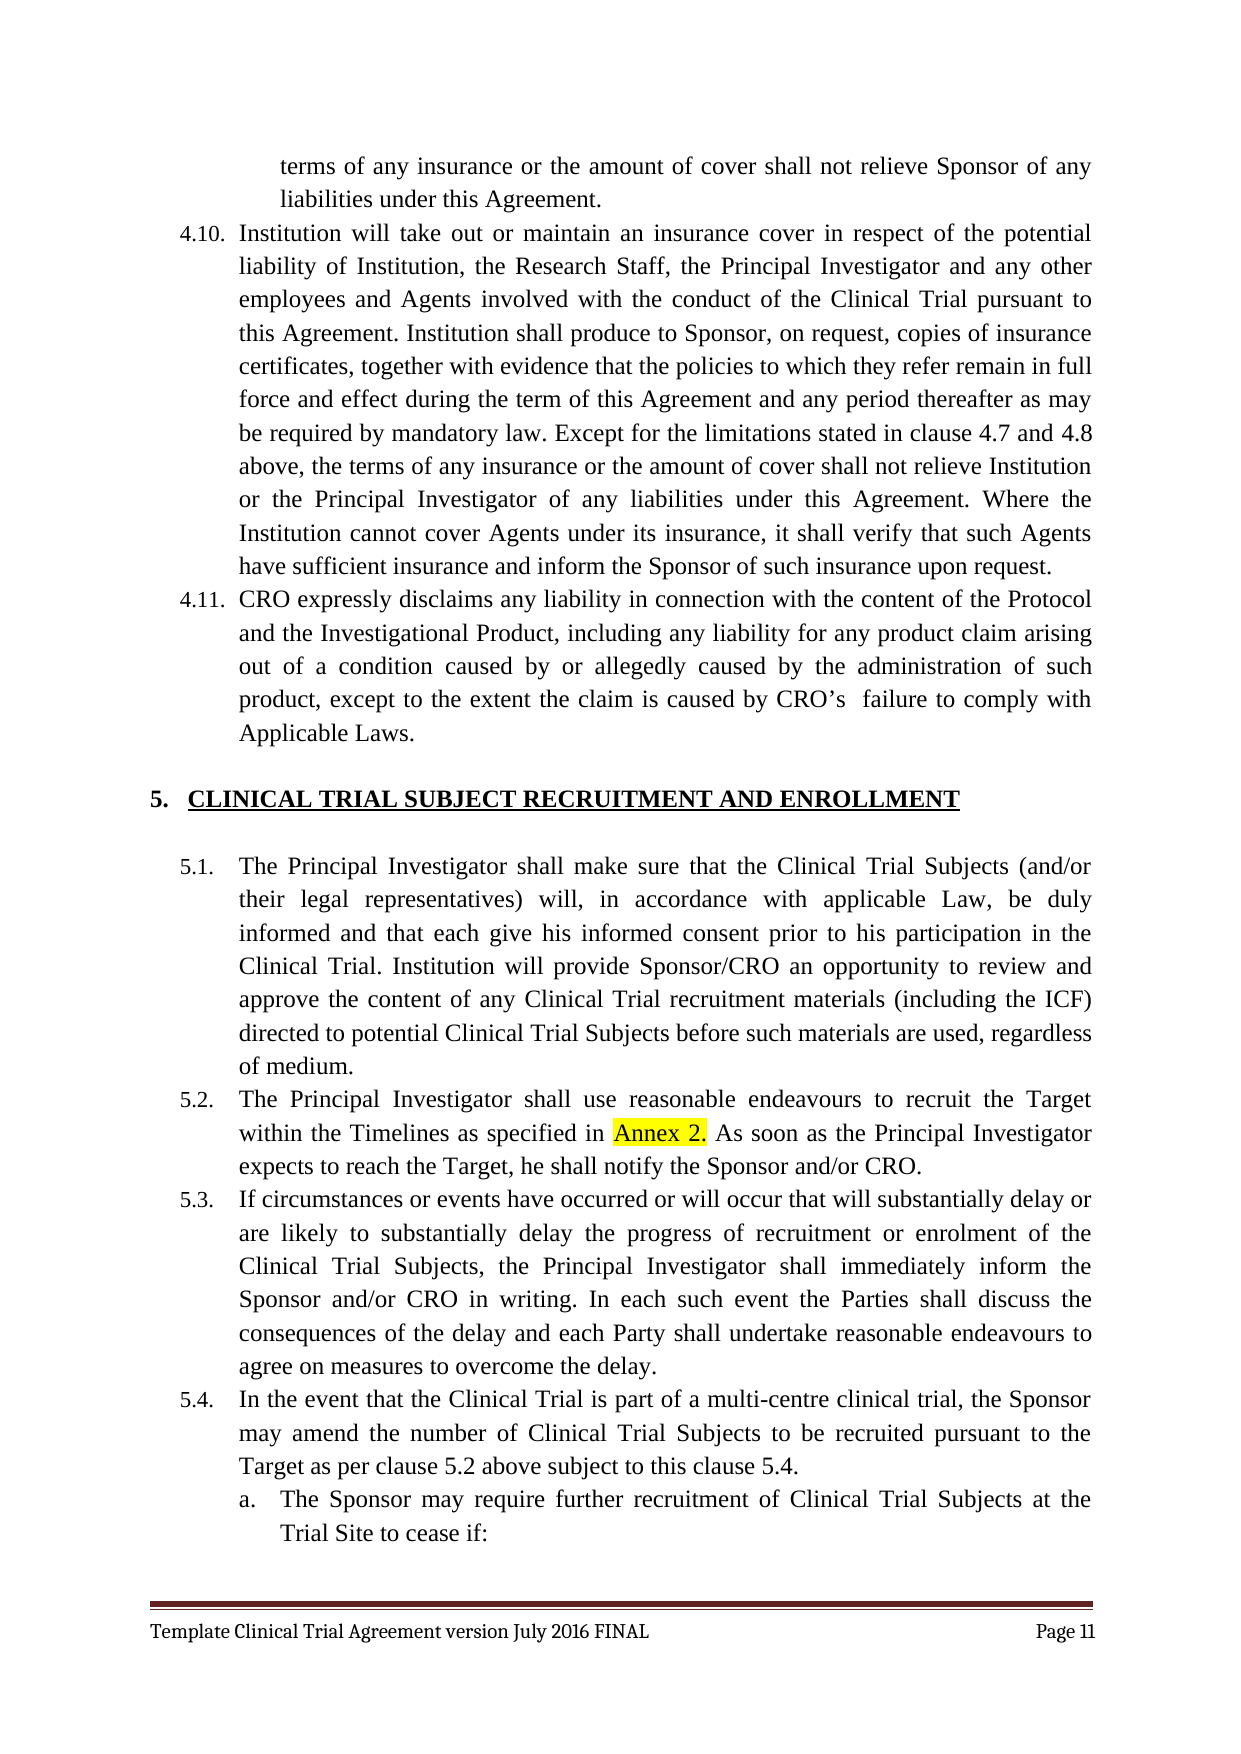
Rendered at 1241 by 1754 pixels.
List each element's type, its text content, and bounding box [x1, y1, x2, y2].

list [239, 148, 1093, 214]
text In the event that the Clinical Trial is part of a multi-centre clinical trial, the Sponsor may amend the number of Clinical Trial Subjects to be recruited pursuant to the Target as per clause 5.2 above subject to this clause 5.4. [179, 1381, 1093, 1481]
text Institution will take out or maintain an insurance cover in respect of the potential liability of Institution, the Research Staff, the Principal Investigator and any other employees and Agents involved with the conduct of the Clinical Trial pursuant to this Agreement. Institution shall produce to Sponsor, on request, copies of insurance certificates, together with evidence that the policies to which they refer remain in full force and effect during the term of this Agreement and any period thereafter as may be required by mandatory law. Except for the limitations stated in clause 4.7 and 4.8 above, the terms of any insurance or the amount of cover shall not relieve Institution or the Principal Investigator of any liabilities under this Agreement. Where the Institution cannot cover Agents under its insurance, it shall verify that such Agents have sufficient insurance and inform the Sponsor of such insurance upon request. [179, 214, 1093, 581]
text The Principal Investigator shall make sure that the Clinical Trial Subjects (and/or their legal representatives) will, in accordance with applicable Law, be duly informed and that each give his informed consent prior to his participation in the Clinical Trial. Institution will provide Sponsor/CRO an opportunity to review and approve the content of any Clinical Trial recruitment materials (including the ICF) directed to potential Clinical Trial Subjects before such materials are used, regardless of medium. [179, 848, 1093, 1081]
text CRO expressly disclaims any liability in connection with the content of the Protocol and the Investigational Product, including any liability for any product claim arising out of a condition caused by or allegedly caused by the administration of such product, except to the extent the claim is caused by CRO’s failure to comply with Applicable Laws. [179, 581, 1093, 748]
text The Principal Investigator shall use reasonable endeavours to recruit the Target within the Timelines as specified in Annex 2. As soon as the Principal Investigator expects to reach the Target, he shall notify the Sponsor and/or CRO. [179, 1081, 1093, 1181]
text If circumstances or events have occurred or will occur that will substantially delay or are likely to substantially delay the progress of recruitment or enrolment of the Clinical Trial Subjects, the Principal Investigator shall immediately inform the Sponsor and/or CRO in writing. In each such event the Parties shall discuss the consequences of the delay and each Party shall undertake reasonable endeavours to agree on measures to overcome the delay. [179, 1181, 1093, 1381]
text CLINICAL TRIAL SUBJECT RECRUITMENT AND ENROLLMENT [150, 781, 1093, 814]
list The Sponsor may require further recruitment of Clinical Trial Subjects at the Trial Site to cease if: [239, 1481, 1093, 1548]
